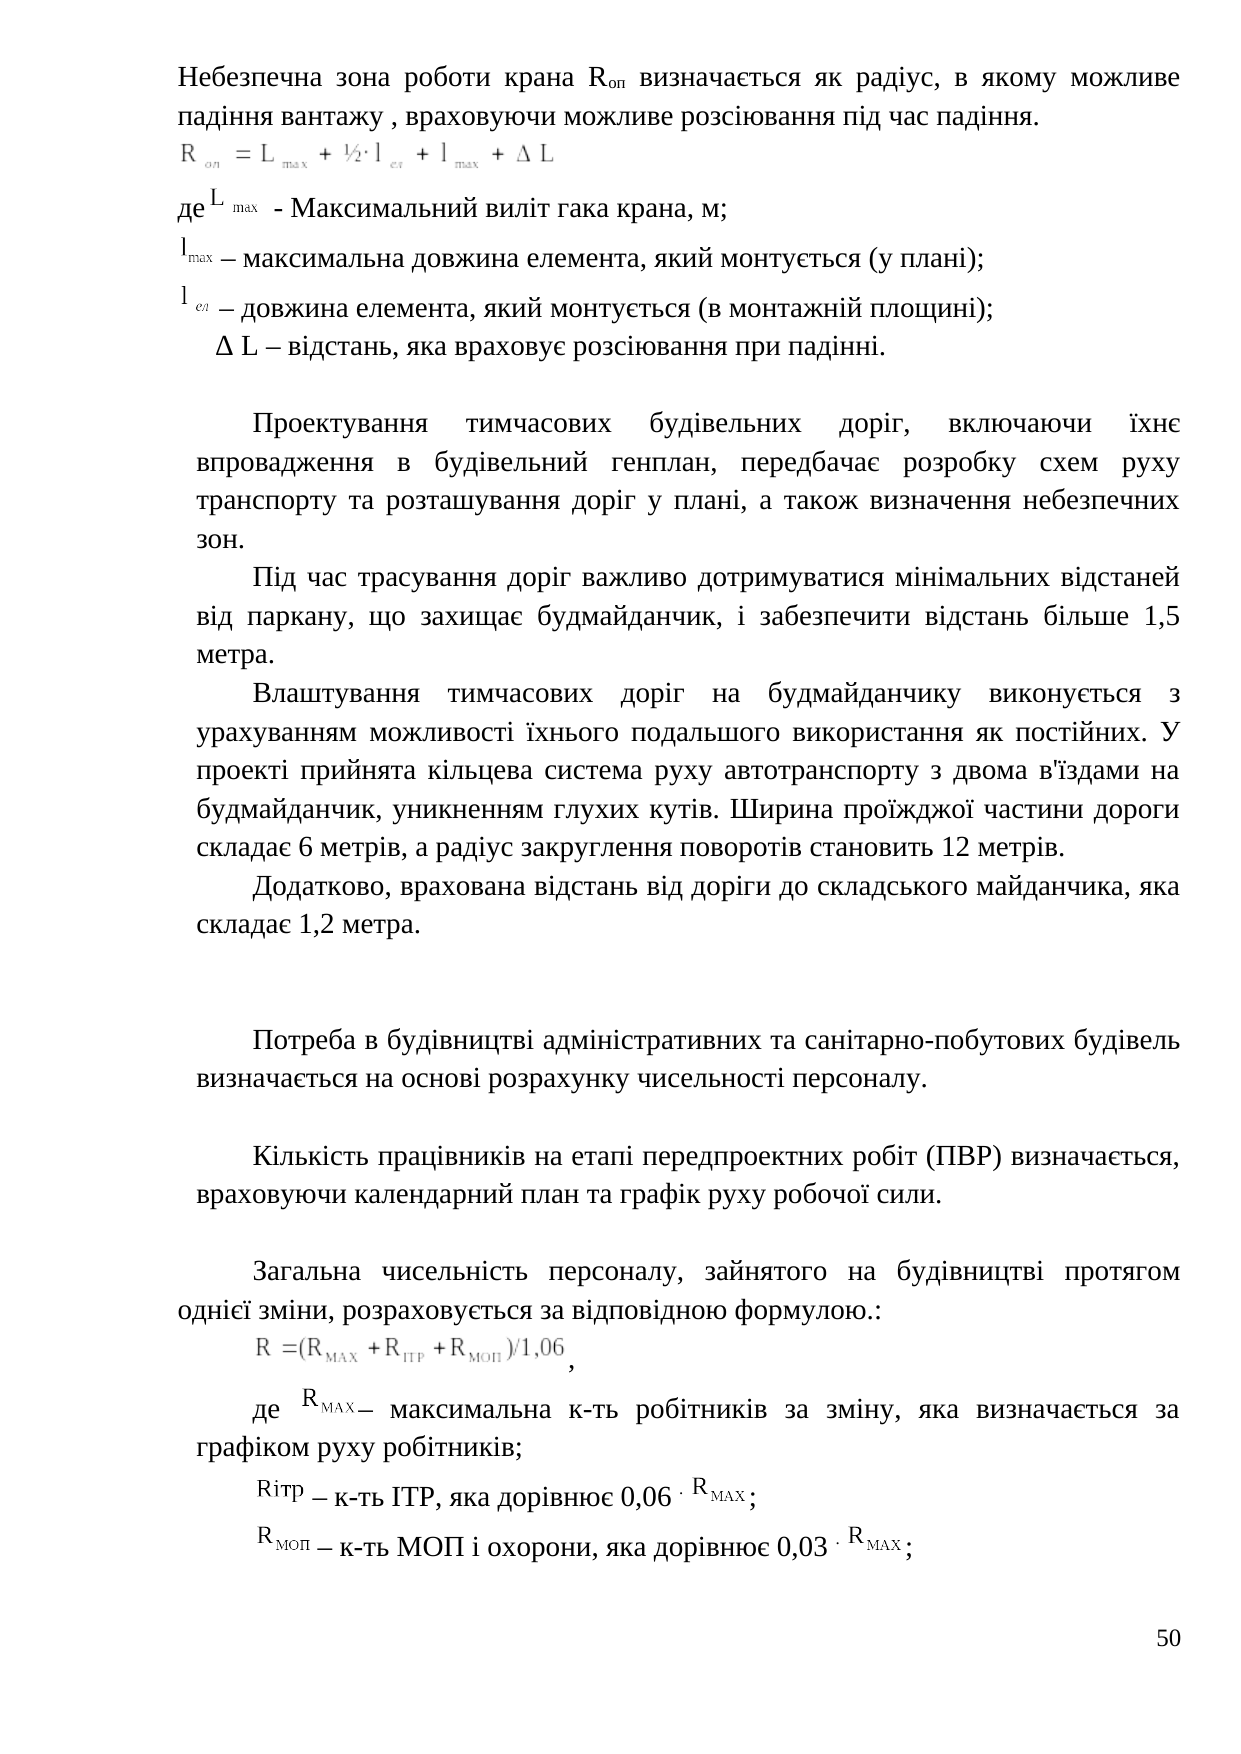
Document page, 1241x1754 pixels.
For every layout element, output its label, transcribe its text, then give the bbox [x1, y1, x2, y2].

text Влаштування тимчасових доріг на будмайданчику виконується з урахуванням можливості їхнього подальшого використання як постійних. У проекті прийнята кільцева система руху автотранспорту з двома в'їздами на будмайданчик, уникненням глухих кутів. Ширина проїжджої частини дороги складає 6 метрів, а радіус закруглення поворотів становить 12 метрів. [196, 675, 1181, 863]
text – довжина елемента, який монтується (в монтажній площині); [177, 279, 1181, 323]
text Кількість працівників на етапі передпроектних робіт (ПВР) визначається, враховуючи календарний план та графік руху робочої сили. [196, 1138, 1181, 1210]
text де - Максимальний виліт гака крана, м; [177, 179, 1181, 224]
text де – максимальна к-ть робітників за зміну, яка визначається за графіком руху робітників; [196, 1380, 1181, 1463]
text Проектування тимчасових будівельних доріг, включаючи їхнє впровадження в будівельний генплан, передбачає розробку схем руху транспорту та розташування доріг у плані, а також визначення небезпечних зон. [196, 405, 1181, 554]
text – к-ть ІТР, яка дорівнює 0,06 . ; [196, 1468, 1181, 1513]
text , [177, 1330, 1181, 1375]
text Додатково, врахована відстань від доріги до складського майданчика, яка складає 1,2 метра. [196, 868, 1181, 940]
text Δ L – відстань, яка враховує розсіювання при падінні. [177, 328, 1181, 362]
text Загальна чисельність персоналу, зайнятого на будівництві протягом однієї зміни, розраховується за відповідною формулою.: [177, 1253, 1181, 1325]
text Потреба в будівництві адміністративних та санітарно-побутових будівель визначається на основі розрахунку чисельності персоналу. [196, 1022, 1181, 1094]
text – максимальна довжина елемента, який монтується (у плані); [177, 229, 1181, 274]
text Під час трасування доріг важливо дотримуватися мінімальних відстаней від паркану, що захищає будмайданчик, і забезпечити відстань більше 1,5 метра. [196, 559, 1181, 670]
text – к-ть МОП і охорони, яка дорівнює 0,03 . ; [196, 1518, 1181, 1562]
text Небезпечна зона роботи крана Rоп визначається як радіус, в якому можливе падіння вантажу , враховуючи можливе розсіювання під час падіння. [177, 59, 1181, 131]
